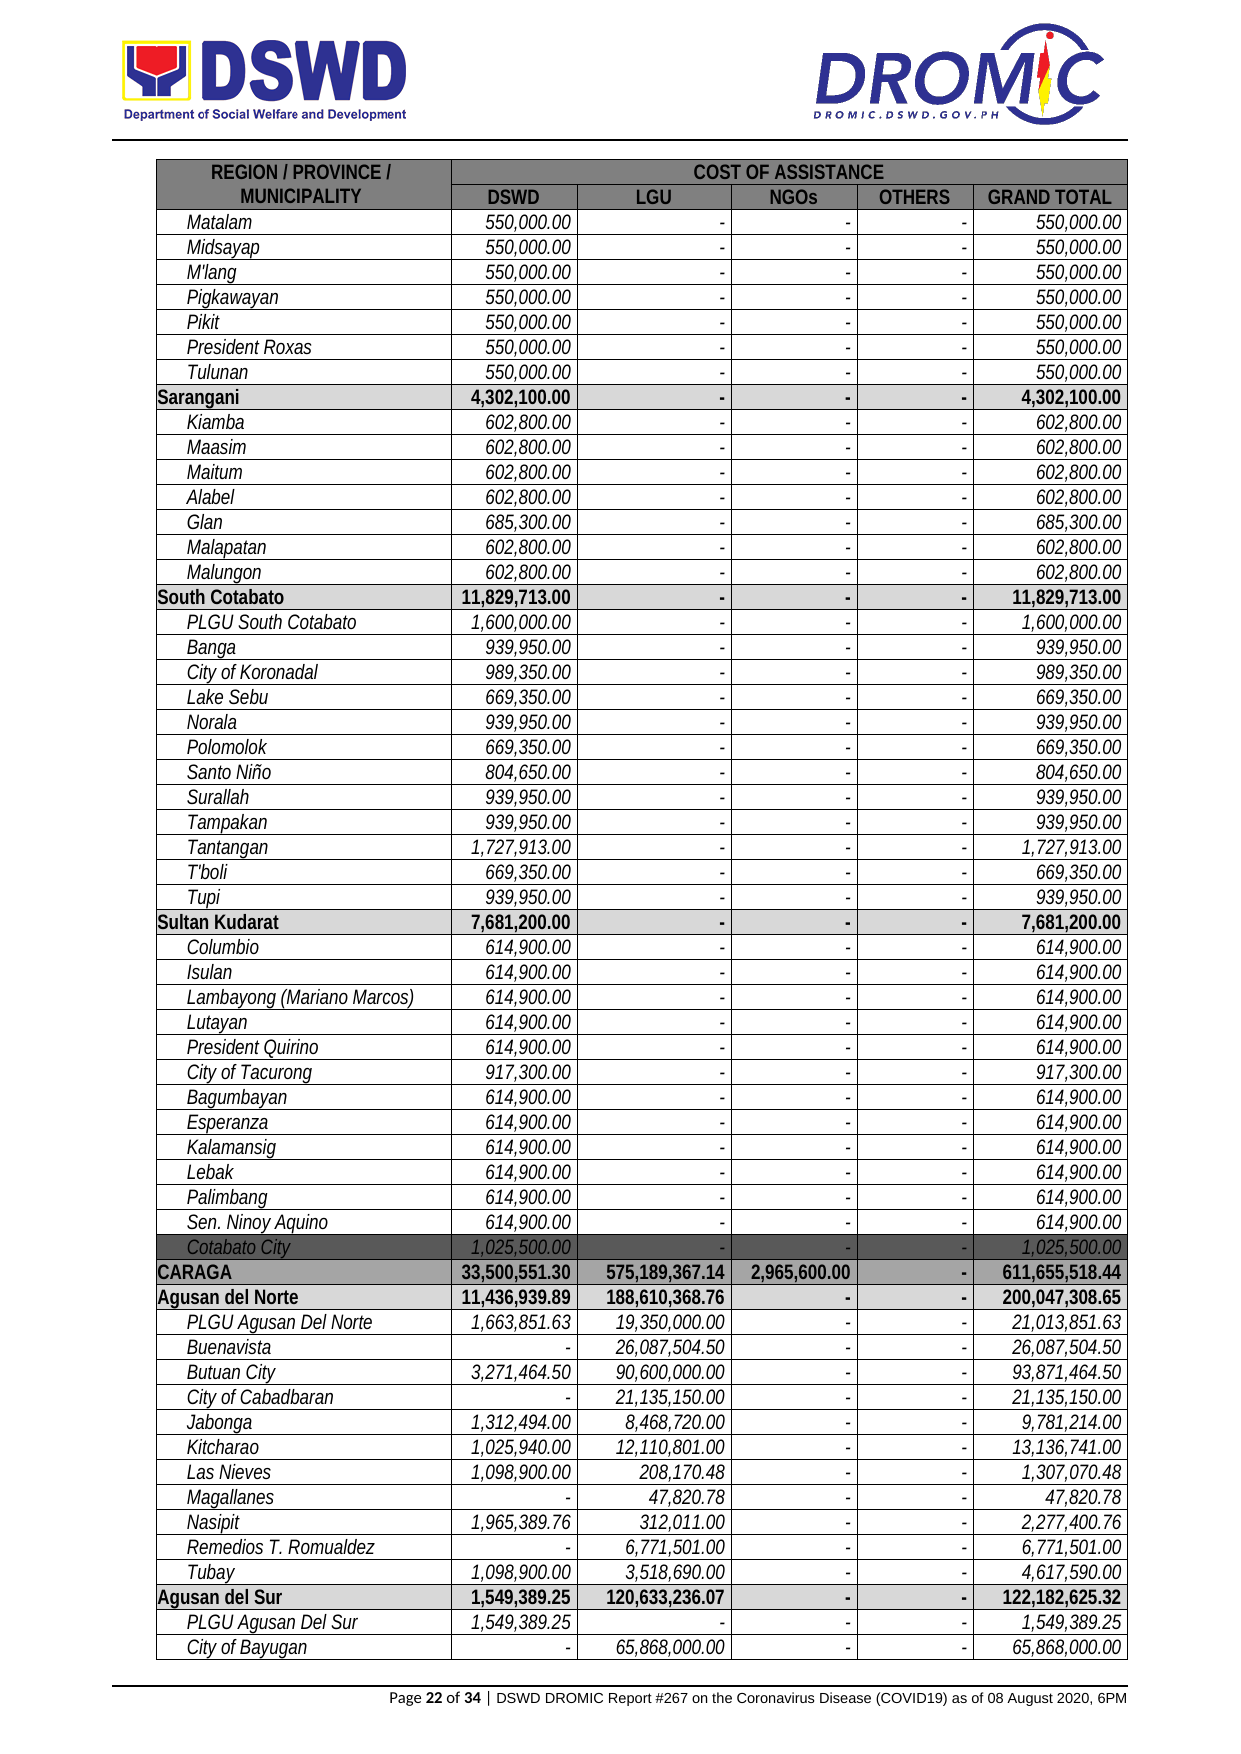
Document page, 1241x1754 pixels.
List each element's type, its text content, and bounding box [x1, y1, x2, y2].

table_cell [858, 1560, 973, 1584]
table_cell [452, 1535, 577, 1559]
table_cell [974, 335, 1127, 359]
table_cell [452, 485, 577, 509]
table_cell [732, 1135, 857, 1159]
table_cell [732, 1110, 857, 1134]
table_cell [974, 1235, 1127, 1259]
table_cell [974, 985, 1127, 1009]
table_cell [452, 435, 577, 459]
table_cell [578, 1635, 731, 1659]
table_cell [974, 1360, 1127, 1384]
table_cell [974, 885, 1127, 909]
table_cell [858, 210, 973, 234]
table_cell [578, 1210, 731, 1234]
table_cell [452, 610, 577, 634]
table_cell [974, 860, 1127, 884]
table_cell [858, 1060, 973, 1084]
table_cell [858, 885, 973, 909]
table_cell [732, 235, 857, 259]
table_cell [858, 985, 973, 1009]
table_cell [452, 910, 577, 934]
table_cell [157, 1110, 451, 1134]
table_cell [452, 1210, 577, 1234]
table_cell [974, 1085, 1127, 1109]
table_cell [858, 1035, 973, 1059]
table_header COST OF ASSISTANCE [452, 160, 1127, 184]
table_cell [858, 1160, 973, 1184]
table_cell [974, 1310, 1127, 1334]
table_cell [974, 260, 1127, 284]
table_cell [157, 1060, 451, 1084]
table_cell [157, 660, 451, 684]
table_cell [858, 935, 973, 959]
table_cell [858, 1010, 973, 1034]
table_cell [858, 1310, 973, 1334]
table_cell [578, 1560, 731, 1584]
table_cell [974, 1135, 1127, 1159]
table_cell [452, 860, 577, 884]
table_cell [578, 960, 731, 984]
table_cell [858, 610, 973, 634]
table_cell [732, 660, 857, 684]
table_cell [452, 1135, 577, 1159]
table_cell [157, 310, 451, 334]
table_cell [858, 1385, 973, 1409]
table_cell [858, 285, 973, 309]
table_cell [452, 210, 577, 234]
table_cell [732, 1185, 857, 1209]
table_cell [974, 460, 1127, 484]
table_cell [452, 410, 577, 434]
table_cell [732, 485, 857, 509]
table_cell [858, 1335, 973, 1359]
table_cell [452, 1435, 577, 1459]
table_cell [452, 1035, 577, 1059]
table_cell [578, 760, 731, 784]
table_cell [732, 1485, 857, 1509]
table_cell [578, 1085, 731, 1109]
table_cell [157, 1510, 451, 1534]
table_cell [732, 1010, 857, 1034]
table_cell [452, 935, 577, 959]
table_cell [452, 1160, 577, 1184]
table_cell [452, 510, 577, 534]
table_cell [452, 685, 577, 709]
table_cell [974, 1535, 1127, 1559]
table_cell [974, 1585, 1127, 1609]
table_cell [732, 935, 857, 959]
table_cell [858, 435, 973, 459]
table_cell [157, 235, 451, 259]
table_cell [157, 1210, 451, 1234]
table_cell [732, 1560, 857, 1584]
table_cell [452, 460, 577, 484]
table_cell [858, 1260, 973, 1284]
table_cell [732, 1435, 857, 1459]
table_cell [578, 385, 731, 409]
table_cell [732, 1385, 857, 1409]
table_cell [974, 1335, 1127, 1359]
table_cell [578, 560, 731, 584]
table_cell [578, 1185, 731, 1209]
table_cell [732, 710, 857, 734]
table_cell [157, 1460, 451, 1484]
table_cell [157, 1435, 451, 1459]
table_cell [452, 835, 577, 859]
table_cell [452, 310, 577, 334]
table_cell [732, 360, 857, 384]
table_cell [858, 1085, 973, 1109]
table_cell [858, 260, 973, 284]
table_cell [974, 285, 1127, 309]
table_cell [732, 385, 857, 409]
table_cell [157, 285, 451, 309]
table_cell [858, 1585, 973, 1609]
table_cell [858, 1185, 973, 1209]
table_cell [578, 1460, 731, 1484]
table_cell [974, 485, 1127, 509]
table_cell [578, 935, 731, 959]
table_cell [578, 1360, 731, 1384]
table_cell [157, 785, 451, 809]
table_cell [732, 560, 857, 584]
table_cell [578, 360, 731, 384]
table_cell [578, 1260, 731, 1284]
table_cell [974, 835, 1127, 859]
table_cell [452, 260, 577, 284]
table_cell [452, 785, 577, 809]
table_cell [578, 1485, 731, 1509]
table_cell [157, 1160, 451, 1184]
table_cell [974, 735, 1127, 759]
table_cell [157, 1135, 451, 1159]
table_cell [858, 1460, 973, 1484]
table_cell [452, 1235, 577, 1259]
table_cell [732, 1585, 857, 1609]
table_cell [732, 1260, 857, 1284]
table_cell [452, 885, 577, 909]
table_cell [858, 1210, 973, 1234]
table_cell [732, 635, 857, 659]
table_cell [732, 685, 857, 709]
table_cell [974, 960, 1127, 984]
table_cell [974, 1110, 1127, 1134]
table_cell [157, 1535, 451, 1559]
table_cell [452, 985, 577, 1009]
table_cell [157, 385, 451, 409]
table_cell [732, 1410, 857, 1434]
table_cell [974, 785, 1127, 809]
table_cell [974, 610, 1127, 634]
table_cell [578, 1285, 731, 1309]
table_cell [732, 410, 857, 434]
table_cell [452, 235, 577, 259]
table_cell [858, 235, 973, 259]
picture [781, 23, 1133, 125]
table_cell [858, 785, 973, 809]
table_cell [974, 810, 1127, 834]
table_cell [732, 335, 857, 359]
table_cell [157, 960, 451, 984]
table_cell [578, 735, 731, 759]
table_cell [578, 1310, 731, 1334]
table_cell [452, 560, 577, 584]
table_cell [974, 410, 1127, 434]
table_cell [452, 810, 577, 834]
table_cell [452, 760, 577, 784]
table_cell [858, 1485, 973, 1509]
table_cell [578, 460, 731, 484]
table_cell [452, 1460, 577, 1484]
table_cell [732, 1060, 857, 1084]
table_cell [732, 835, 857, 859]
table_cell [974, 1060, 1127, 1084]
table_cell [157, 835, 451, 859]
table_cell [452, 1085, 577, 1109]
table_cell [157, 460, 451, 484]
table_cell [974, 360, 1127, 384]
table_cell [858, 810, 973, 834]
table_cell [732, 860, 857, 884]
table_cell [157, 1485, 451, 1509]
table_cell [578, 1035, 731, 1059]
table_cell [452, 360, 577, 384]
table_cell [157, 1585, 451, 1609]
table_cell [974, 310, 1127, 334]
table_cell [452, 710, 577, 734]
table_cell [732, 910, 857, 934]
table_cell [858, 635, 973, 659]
table_cell OTHERS [858, 185, 973, 209]
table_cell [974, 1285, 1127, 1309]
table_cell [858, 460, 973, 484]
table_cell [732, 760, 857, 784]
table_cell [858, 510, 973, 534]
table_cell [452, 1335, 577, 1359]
table_cell GRAND TOTAL [974, 185, 1127, 209]
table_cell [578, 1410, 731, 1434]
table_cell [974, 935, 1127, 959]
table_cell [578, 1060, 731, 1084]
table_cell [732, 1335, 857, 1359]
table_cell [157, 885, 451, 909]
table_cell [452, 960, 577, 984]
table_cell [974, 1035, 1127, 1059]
picture [112, 37, 416, 125]
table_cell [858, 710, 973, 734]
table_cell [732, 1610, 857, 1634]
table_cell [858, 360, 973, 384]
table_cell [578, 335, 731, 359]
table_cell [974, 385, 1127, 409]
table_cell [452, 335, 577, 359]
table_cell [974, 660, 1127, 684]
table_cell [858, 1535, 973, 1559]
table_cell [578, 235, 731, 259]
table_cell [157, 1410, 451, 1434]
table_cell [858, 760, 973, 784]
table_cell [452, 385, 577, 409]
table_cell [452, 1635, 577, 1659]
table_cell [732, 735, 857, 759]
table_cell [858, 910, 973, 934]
table_cell LGU [578, 185, 731, 209]
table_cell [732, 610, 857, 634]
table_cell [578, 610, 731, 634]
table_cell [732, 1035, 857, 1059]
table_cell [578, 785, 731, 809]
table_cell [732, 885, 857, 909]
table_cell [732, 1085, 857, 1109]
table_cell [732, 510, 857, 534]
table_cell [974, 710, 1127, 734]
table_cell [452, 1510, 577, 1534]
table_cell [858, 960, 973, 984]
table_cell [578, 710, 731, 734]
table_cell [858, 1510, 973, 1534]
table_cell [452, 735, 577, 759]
table_cell DSWD [452, 185, 577, 209]
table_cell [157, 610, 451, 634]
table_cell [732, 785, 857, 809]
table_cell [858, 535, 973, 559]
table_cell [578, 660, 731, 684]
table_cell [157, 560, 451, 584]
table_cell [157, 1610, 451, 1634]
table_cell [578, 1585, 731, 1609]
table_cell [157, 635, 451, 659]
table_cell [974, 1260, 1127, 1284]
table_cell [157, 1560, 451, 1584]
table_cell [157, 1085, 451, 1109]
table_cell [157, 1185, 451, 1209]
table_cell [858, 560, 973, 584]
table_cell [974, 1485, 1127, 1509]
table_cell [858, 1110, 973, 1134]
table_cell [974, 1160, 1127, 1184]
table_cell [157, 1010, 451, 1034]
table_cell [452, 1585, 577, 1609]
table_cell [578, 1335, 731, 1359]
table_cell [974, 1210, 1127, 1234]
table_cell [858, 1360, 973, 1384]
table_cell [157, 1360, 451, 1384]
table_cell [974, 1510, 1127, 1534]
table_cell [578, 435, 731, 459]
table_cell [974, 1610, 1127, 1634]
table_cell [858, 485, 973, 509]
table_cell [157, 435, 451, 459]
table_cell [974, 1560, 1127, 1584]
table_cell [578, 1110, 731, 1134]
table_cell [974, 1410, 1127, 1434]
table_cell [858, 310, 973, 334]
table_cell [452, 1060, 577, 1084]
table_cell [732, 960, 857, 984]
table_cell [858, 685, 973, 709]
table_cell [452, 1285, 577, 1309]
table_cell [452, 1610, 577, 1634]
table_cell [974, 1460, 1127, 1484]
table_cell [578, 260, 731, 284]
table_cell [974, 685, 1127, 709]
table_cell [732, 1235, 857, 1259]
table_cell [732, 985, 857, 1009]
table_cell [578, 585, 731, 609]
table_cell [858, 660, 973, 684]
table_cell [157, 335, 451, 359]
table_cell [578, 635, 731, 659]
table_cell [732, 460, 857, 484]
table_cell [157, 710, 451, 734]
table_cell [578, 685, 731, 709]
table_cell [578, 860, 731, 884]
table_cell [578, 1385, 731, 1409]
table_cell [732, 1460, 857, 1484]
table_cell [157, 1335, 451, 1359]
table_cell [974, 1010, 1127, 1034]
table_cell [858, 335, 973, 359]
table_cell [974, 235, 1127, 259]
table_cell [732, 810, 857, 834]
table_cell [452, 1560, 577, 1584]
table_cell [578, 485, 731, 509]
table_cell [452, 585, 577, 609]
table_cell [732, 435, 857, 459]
table_cell NGOs [732, 185, 857, 209]
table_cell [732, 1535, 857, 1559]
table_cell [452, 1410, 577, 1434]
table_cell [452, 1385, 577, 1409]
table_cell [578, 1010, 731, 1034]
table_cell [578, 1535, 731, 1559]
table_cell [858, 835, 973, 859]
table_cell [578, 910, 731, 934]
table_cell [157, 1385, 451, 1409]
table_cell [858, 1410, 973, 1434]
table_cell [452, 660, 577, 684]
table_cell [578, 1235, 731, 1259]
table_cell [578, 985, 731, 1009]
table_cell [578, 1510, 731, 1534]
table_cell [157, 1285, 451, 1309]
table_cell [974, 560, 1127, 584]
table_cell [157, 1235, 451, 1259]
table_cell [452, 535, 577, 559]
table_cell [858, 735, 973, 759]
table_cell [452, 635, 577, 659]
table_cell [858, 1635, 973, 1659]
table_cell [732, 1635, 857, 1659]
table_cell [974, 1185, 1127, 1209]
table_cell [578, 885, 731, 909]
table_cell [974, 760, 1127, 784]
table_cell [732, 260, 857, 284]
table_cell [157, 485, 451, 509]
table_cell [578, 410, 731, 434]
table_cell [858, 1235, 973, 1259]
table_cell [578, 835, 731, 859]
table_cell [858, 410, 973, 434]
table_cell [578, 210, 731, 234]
table_header REGION / PROVINCE / MUNICIPALITY [157, 160, 451, 209]
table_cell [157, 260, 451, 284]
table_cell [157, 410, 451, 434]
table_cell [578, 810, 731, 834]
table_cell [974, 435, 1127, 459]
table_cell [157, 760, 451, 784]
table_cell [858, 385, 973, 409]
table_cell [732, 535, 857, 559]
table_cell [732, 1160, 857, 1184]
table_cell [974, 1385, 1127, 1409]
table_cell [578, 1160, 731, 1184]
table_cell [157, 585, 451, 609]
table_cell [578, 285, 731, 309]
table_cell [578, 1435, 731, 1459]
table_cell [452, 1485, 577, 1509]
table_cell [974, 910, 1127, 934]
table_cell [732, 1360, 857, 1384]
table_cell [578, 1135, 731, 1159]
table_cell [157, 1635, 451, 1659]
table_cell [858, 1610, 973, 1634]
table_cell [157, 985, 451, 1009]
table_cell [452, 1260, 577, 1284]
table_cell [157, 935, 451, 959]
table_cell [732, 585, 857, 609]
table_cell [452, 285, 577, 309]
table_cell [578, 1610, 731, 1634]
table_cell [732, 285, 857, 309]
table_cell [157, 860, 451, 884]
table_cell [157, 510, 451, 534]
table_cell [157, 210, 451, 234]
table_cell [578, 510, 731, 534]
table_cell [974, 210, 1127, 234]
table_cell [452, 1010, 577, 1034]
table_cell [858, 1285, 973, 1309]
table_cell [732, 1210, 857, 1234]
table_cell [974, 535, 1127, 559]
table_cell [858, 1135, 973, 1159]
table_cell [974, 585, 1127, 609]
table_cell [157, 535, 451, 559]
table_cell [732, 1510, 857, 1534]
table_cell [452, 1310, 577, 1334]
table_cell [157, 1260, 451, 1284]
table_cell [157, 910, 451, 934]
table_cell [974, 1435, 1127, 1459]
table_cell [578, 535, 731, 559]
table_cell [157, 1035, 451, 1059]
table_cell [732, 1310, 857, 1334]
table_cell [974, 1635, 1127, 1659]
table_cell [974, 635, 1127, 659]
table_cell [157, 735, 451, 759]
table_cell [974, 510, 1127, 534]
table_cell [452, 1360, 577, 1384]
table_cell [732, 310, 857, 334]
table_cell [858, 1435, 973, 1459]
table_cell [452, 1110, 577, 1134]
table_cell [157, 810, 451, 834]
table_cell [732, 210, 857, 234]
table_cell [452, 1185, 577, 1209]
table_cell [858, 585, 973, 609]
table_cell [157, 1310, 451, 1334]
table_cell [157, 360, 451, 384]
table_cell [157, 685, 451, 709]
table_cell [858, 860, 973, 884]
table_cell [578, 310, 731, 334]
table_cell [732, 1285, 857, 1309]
